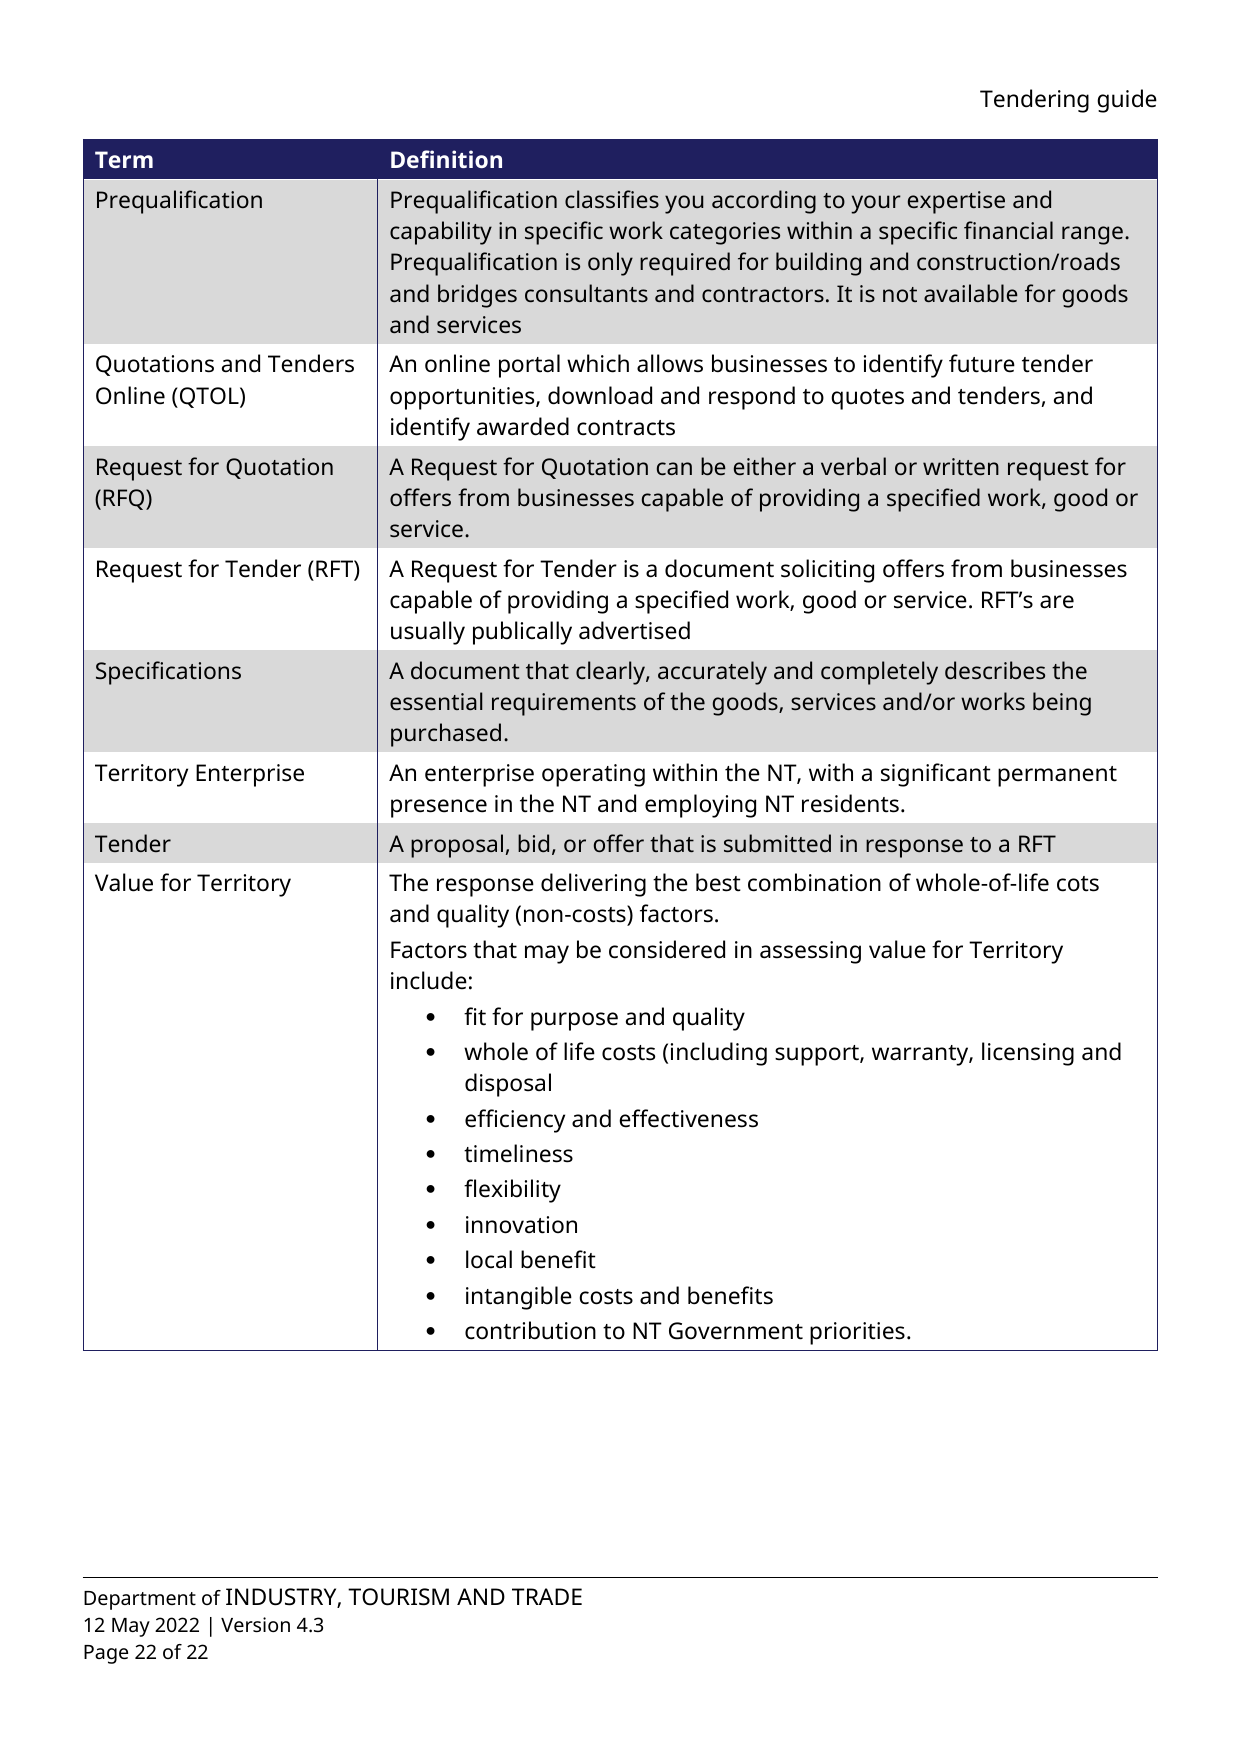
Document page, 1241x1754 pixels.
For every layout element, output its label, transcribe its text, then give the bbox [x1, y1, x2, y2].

table_cell A document that clearly, accurately and completely describes the essential requirements of the goods, services and/or works being purchased. [378, 650, 1157, 752]
table_cell A Request for Quotation can be either a verbal or written request for offers from businesses capable of providing a specified work, good or service. [378, 446, 1157, 548]
table_cell Prequalification [84, 180, 377, 344]
table_cell Value for Territory [84, 863, 377, 1350]
table_cell A Request for Tender is a document soliciting offers from businesses capable of providing a specified work, good or service. RFT’s are usually publically advertised [378, 548, 1157, 650]
table_cell An enterprise operating within the NT, with a significant permanent presence in the NT and employing NT residents. [378, 753, 1157, 823]
table_cell Tender [84, 823, 377, 863]
table_cell Quotations and Tenders Online (QTOL) [84, 344, 377, 446]
table_cell A proposal, bid, or offer that is submitted in response to a RFT [378, 823, 1157, 863]
table_cell Request for Quotation (RFQ) [84, 446, 377, 548]
table_cell Prequalification classifies you according to your expertise and capability in specific work categories within a specific financial range. Prequalification is only required for building and construction/roads and bridges consultants and contractors. It is not available for goods and services [378, 180, 1157, 344]
table_cell Request for Tender (RFT) [84, 548, 377, 650]
table_header Term [84, 140, 377, 179]
table_cell Specifications [84, 650, 377, 752]
table_cell Territory Enterprise [84, 753, 377, 823]
table_header Definition [378, 140, 1157, 179]
table_cell An online portal which allows businesses to identify future tender opportunities, download and respond to quotes and tenders, and identify awarded contracts [378, 344, 1157, 446]
table_cell The response delivering the best combination of whole-of-life cots and quality (non-costs) factors. Factors that may be considered in assessing value for Territory include: fit for purpose and quality whole of life costs (including support, warranty, licensing and disposal efficiency and effectiveness timeliness flexibility innovation local benefit intangible costs and benefits contribution to NT Government priorities. [378, 863, 1157, 1350]
